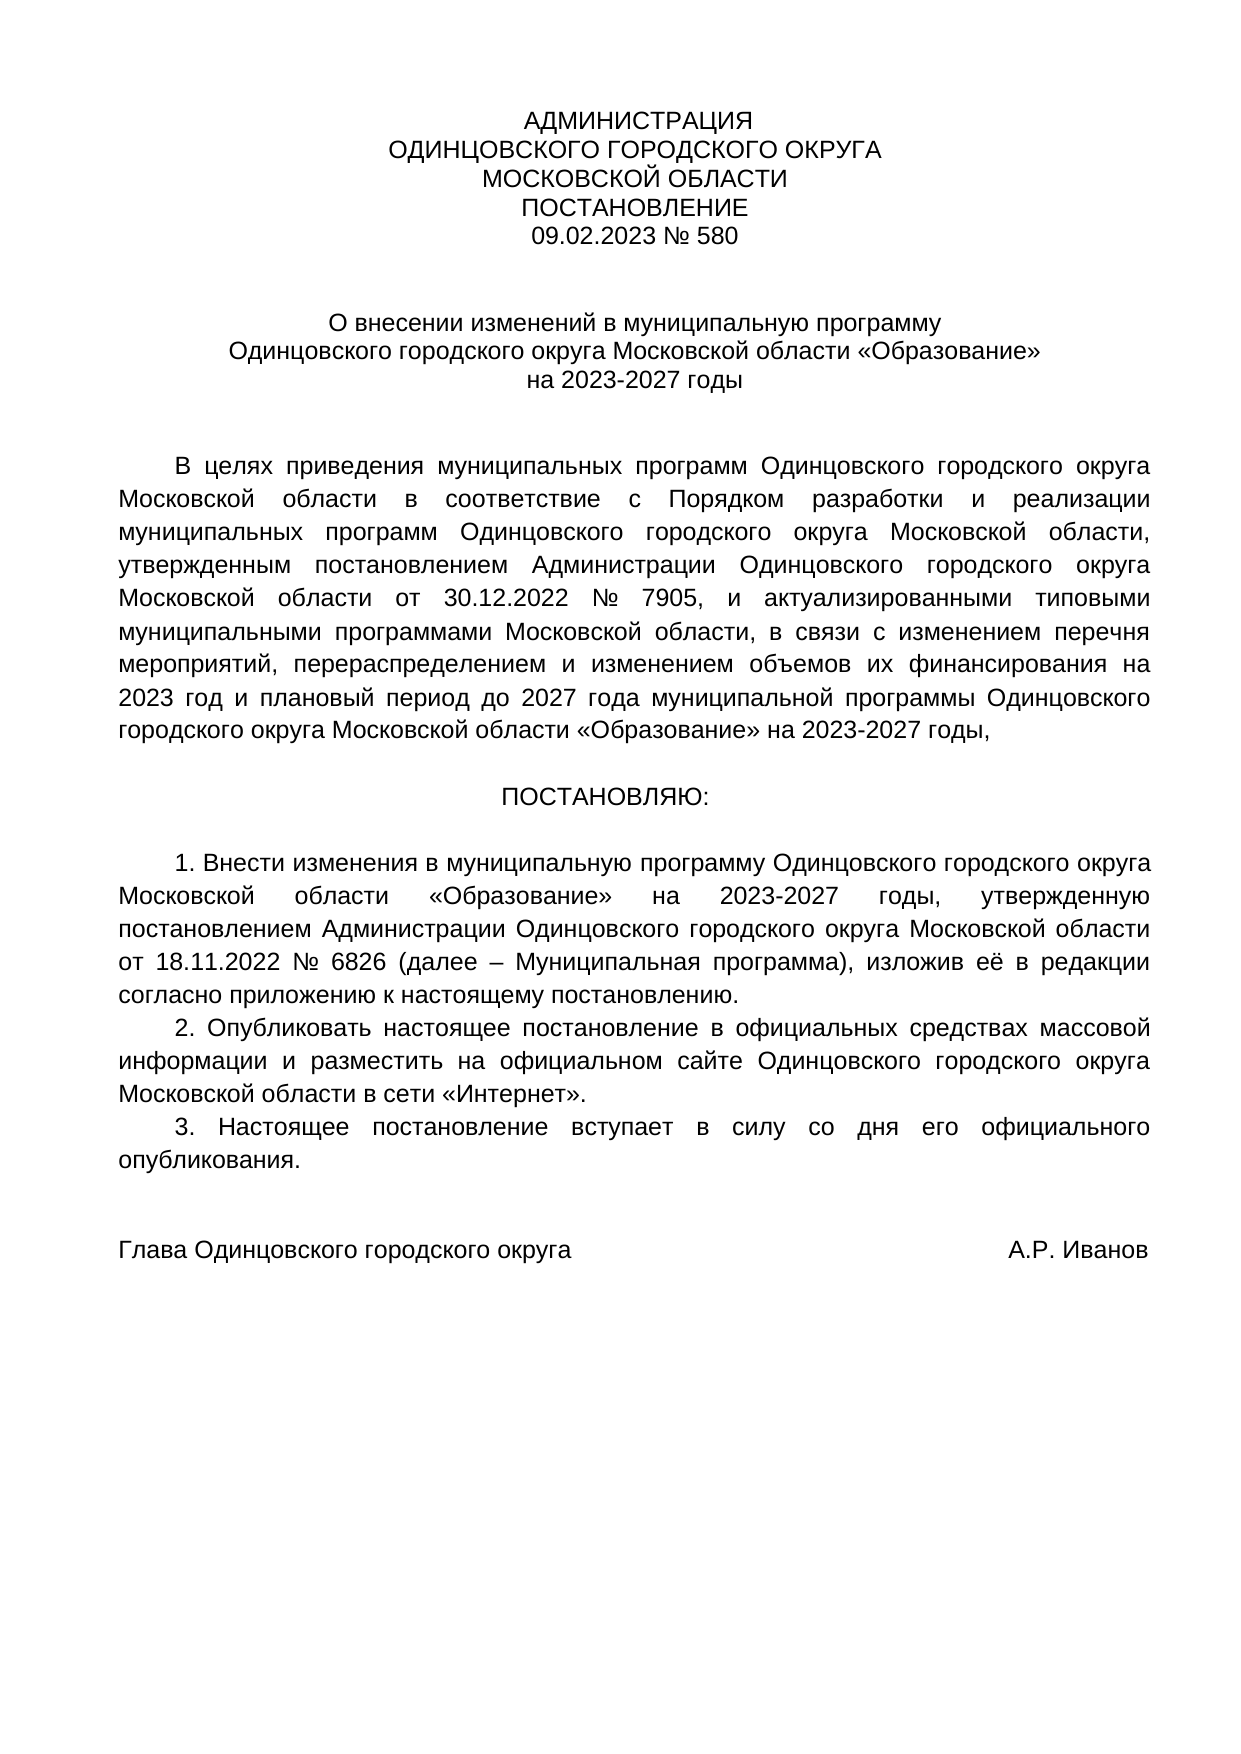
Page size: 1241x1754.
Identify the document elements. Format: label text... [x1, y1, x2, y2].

text Глава Одинцовского городского округа А.Р. Иванов [118, 1235, 1152, 1264]
text 2. Опубликовать настоящее постановление в официальных средствах массовой информации и разместить на официальном сайте Одинцовского городского округа Московской области в сети «Интернет». [118, 1013, 1152, 1107]
text ОДИНЦОВСКОГО ГОРОДСКОГО ОКРУГА [118, 135, 1152, 164]
text на 2023-2027 годы [118, 365, 1152, 394]
text МОСКОВСКОЙ ОБЛАСТИ [118, 164, 1152, 193]
text ПОСТАНОВЛЯЮ: [118, 782, 1152, 810]
text О внесении изменений в муниципальную программу [118, 308, 1152, 336]
text В целях приведения муниципальных программ Одинцовского городского округа Московской области в соответствие с Порядком разработки и реализации муниципальных программ Одинцовского городского округа Московской области, утвержденным постановлением Администрации Одинцовского городского округа Московской области от 30.12.2022 № 7905, и актуализированными типовыми муниципальными программами Московской области, в связи с изменением перечня мероприятий, перераспределением и изменением объемов их финансирования на 2023 год и плановый период до 2027 года муниципальной программы Одинцовского городского округа Московской области «Образование» на 2023-2027 годы, [118, 451, 1152, 744]
text 3. Настоящее постановление вступает в силу со дня его официального опубликования. [118, 1112, 1152, 1173]
text Одинцовского городского округа Московской области «Образование» [118, 336, 1152, 365]
text ПОСТАНОВЛЕНИЕ [118, 193, 1152, 221]
text 1. Внести изменения в муниципальную программу Одинцовского городского округа Московской области «Образование» на 2023-2027 годы, утвержденную постановлением Администрации Одинцовского городского округа Московской области от 18.11.2022 № 6826 (далее – Муниципальная программа), изложив её в редакции согласно приложению к настоящему постановлению. [118, 848, 1152, 1008]
text 09.02.2023 № 580 [118, 221, 1152, 250]
text АДМИНИСТРАЦИЯ [118, 106, 1152, 135]
